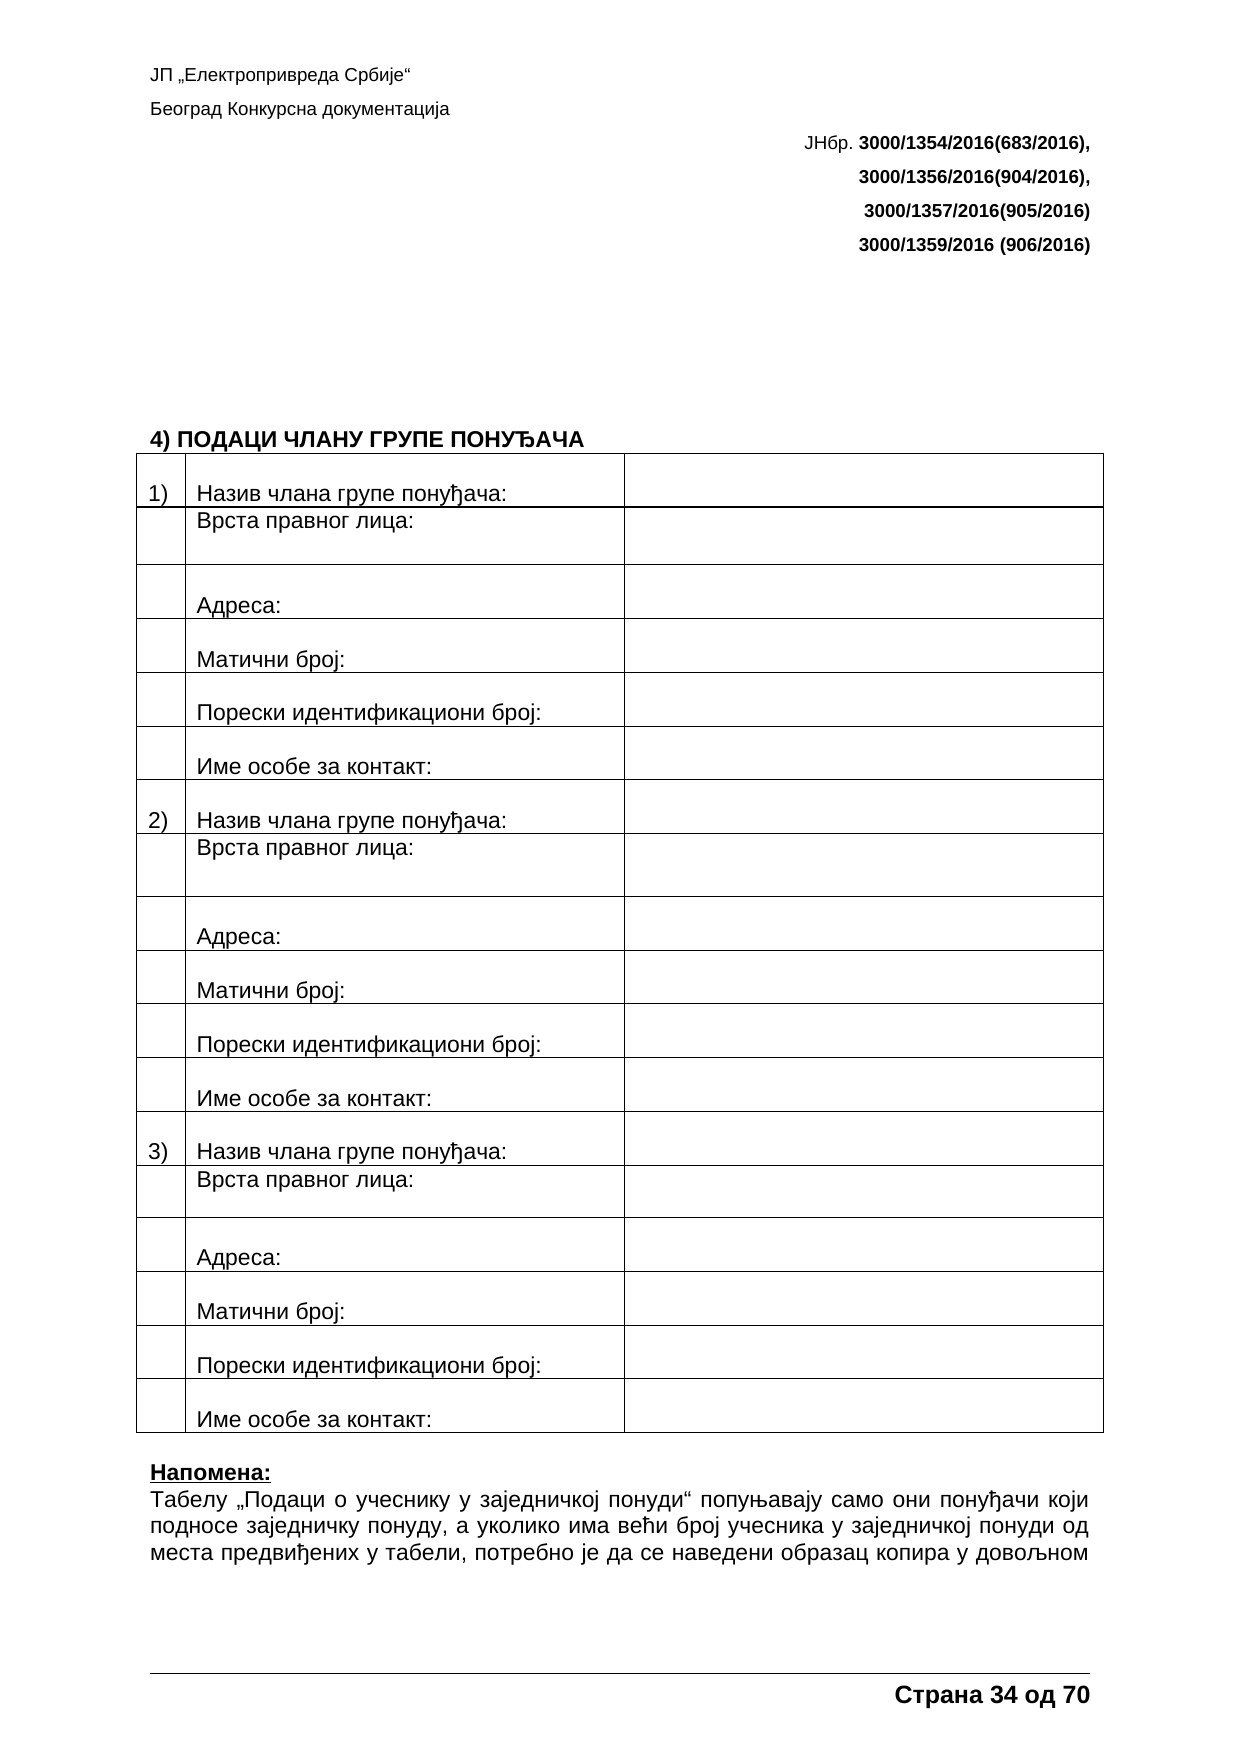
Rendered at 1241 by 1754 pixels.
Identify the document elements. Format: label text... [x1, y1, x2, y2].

table_cell Врста правног лица: [186, 834, 624, 896]
table_cell [137, 673, 185, 726]
table_cell Врста правног лица: [186, 1166, 624, 1217]
table_cell Матични број: [186, 619, 624, 672]
table_cell [137, 1166, 185, 1217]
table_cell [625, 1166, 1103, 1217]
table_cell [625, 508, 1103, 564]
table_cell [137, 1326, 185, 1378]
text Напомена: [150, 1459, 1090, 1486]
table_cell Име особе за контакт: [186, 727, 624, 779]
table_cell [137, 951, 185, 1003]
table_cell [137, 897, 185, 949]
table_cell [625, 1218, 1103, 1271]
table_cell [625, 1326, 1103, 1378]
table_cell [625, 1272, 1103, 1324]
table_cell [137, 1058, 185, 1111]
table_cell Матични број: [186, 951, 624, 1003]
table_cell [625, 619, 1103, 672]
table_cell [625, 1058, 1103, 1111]
table_cell Име особе за контакт: [186, 1379, 624, 1432]
table_cell Адреса: [186, 1218, 624, 1271]
table_cell Назив члана групе понуђача: [186, 1112, 624, 1164]
table_cell Адреса: [186, 565, 624, 618]
text 4) ПОДАЦИ ЧЛАНУ ГРУПЕ ПОНУЂАЧА [150, 426, 1090, 453]
table_cell [625, 897, 1103, 949]
table_cell 3) [137, 1112, 185, 1164]
table_header Назив члана групе понуђача: [186, 454, 624, 506]
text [150, 1486, 1090, 1565]
table_cell [137, 727, 185, 779]
table_cell [137, 1272, 185, 1324]
table_cell [625, 565, 1103, 618]
table_cell [137, 619, 185, 672]
table_cell [625, 780, 1103, 833]
table_cell [137, 508, 185, 564]
table_cell Адреса: [186, 897, 624, 949]
table_cell [137, 1004, 185, 1057]
table_cell [625, 1112, 1103, 1164]
table_cell 2) [137, 780, 185, 833]
table_cell [625, 1004, 1103, 1057]
table_header [625, 454, 1103, 506]
table_header 1) [137, 454, 185, 506]
table_cell [137, 834, 185, 896]
table_cell Врста правног лица: [186, 508, 624, 564]
table_cell [625, 834, 1103, 896]
table_cell [625, 727, 1103, 779]
table_cell [137, 1379, 185, 1432]
table_cell Матични број: [186, 1272, 624, 1324]
table_cell [625, 951, 1103, 1003]
table_cell [625, 673, 1103, 726]
table_cell [137, 1218, 185, 1271]
table_cell [137, 565, 185, 618]
table_cell Име особе за контакт: [186, 1058, 624, 1111]
table_cell Назив члана групе понуђача: [186, 780, 624, 833]
table_cell Порески идентификациони број: [186, 1326, 624, 1378]
table_cell Порески идентификациони број: [186, 1004, 624, 1057]
table_cell [625, 1379, 1103, 1432]
table_cell Порески идентификациони број: [186, 673, 624, 726]
